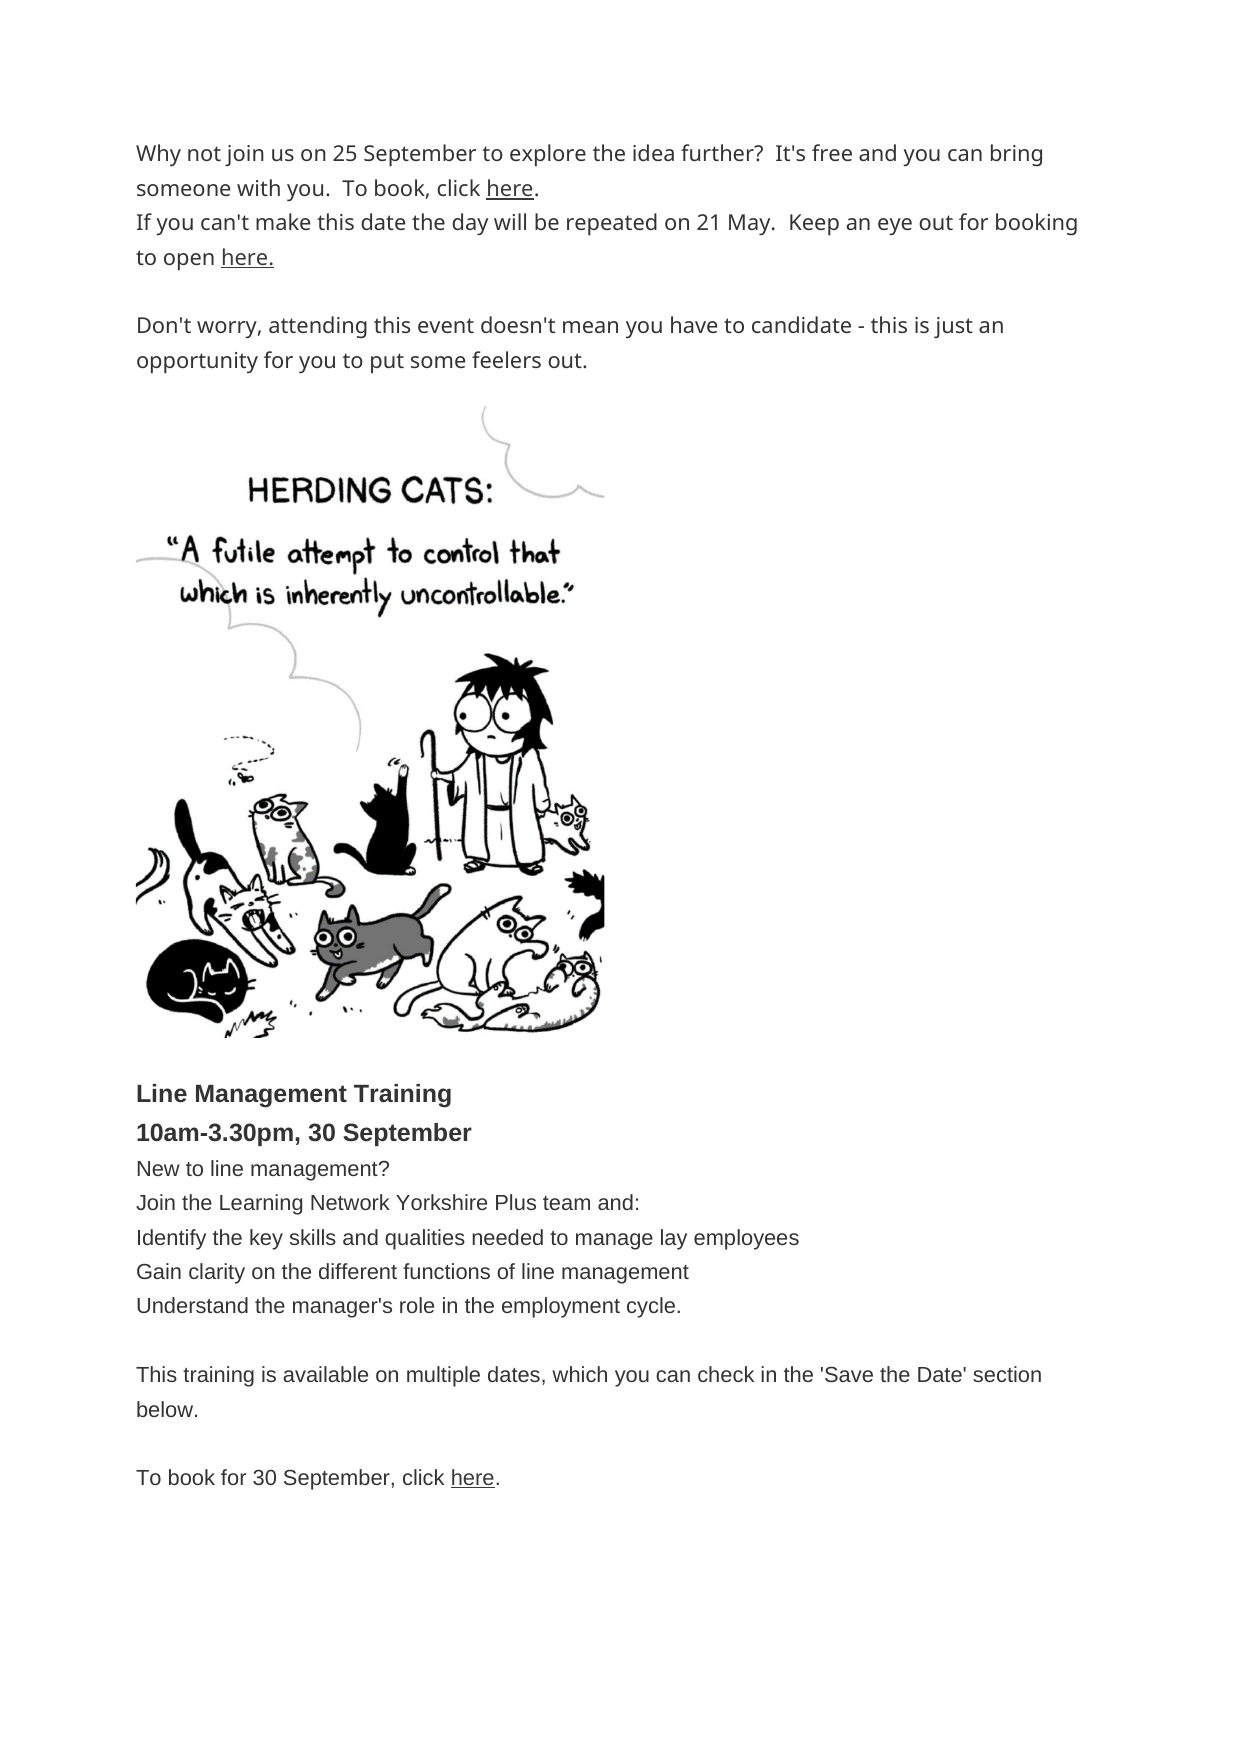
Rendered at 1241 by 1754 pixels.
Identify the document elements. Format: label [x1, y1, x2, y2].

picture [135, 406, 605, 1038]
table_header [105, 118, 1136, 1621]
